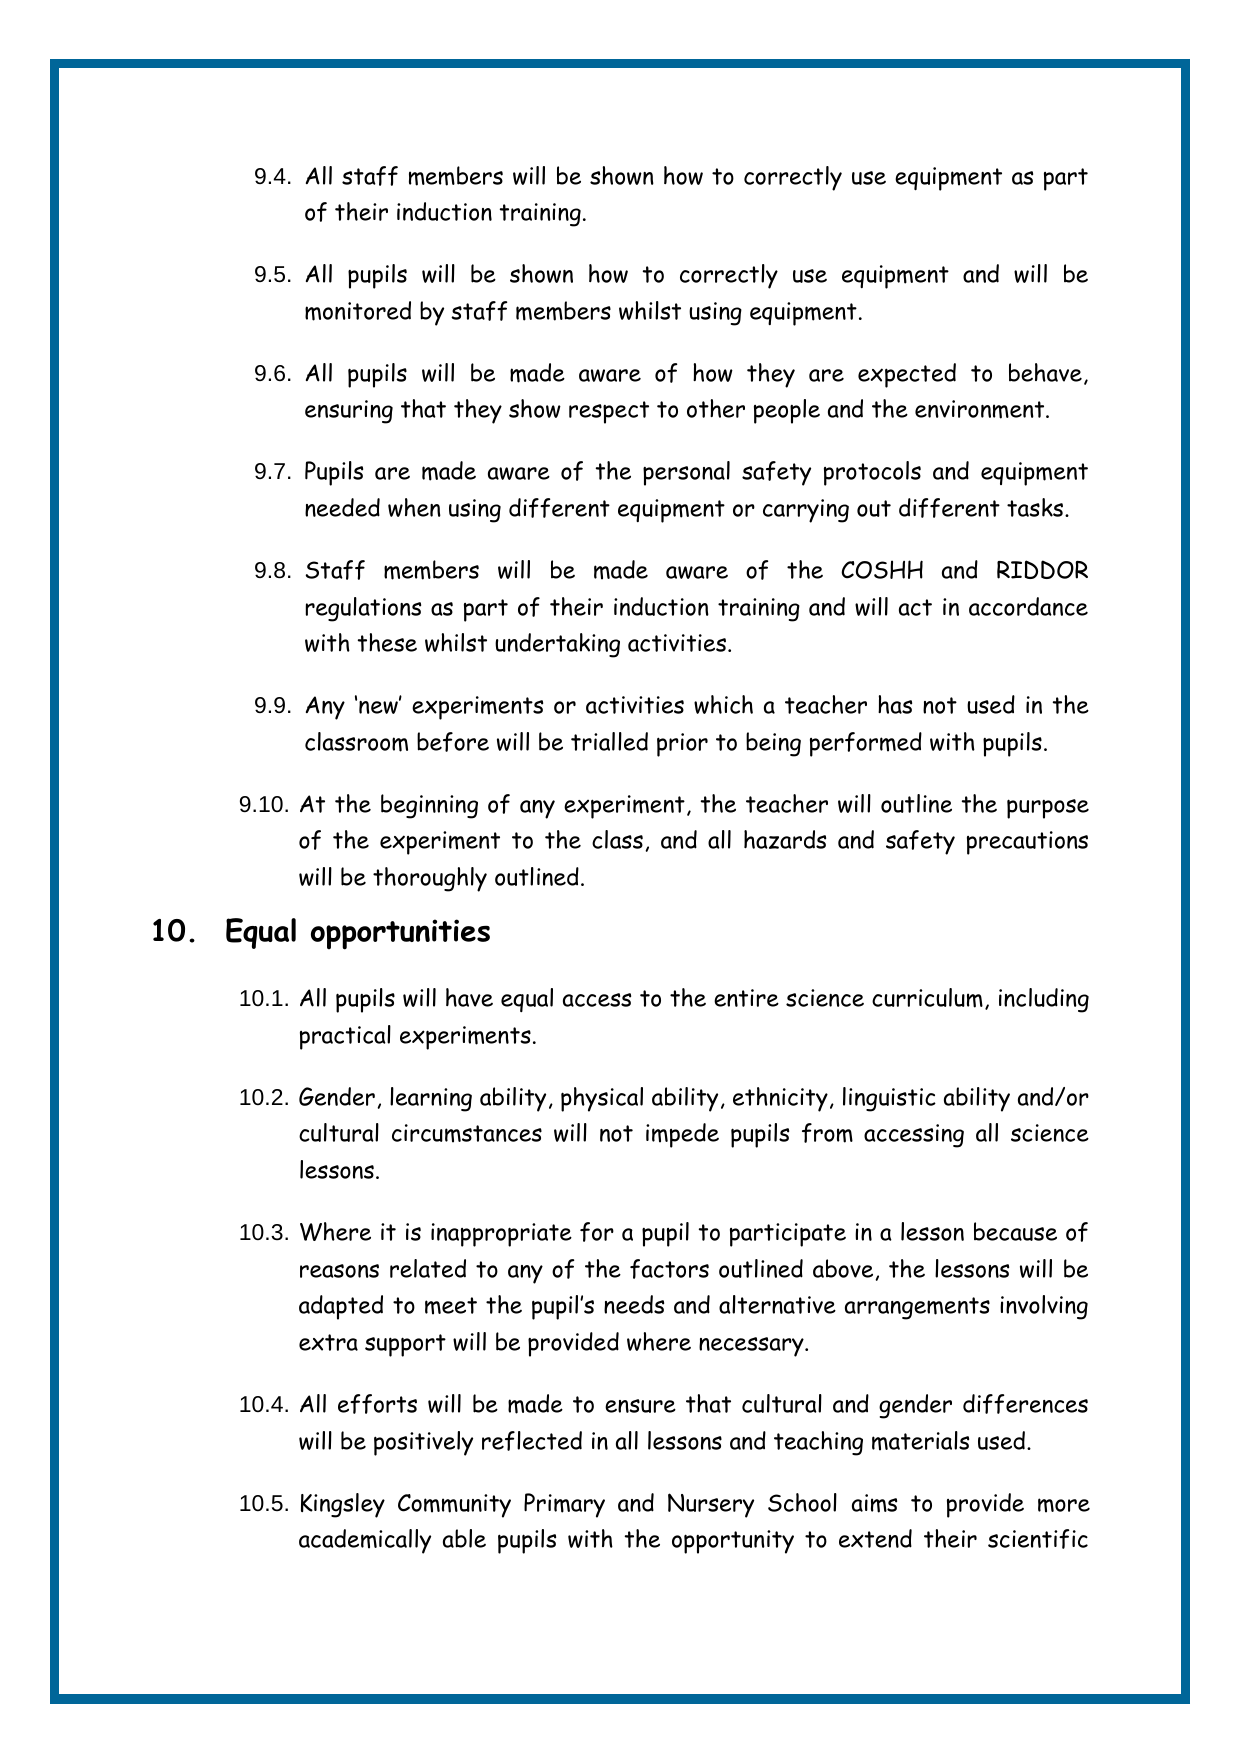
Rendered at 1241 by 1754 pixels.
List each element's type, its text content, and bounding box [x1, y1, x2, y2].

text All efforts will be made to ensure that cultural and gender differences will be positively reflected in all lessons and teaching materials used. [239, 1387, 1090, 1456]
text All staff members will be shown how to correctly use equipment as part of their induction training. [254, 159, 1090, 227]
text Gender, learning ability, physical ability, ethnicity, linguistic ability and/or cultural circumstances will not impede pupils from accessing all science lessons. [239, 1080, 1090, 1185]
text Staff members will be made aware of the COSHH and RIDDOR regulations as part of their induction training and will act in accordance with these whilst undertaking activities. [254, 553, 1090, 658]
text Pupils are made aware of the personal safety protocols and equipment needed when using different equipment or carrying out different tasks. [254, 454, 1090, 523]
subtitle Equal opportunities [150, 909, 1090, 950]
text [239, 1486, 1090, 1554]
text All pupils will be made aware of how they are expected to behave, ensuring that they show respect to other people and the environment. [254, 356, 1090, 424]
text Any ‘new’ experiments or activities which a teacher has not used in the classroom before will be trialled prior to being performed with pupils. [254, 688, 1090, 757]
text All pupils will have equal access to the entire science curriculum, including practical experiments. [239, 981, 1090, 1050]
text Where it is inappropriate for a pupil to participate in a lesson because of reasons related to any of the factors outlined above, the lessons will be adapted to meet the pupil’s needs and alternative arrangements involving extra support will be provided where necessary. [239, 1215, 1090, 1357]
text All pupils will be shown how to correctly use equipment and will be monitored by staff members whilst using equipment. [254, 257, 1090, 326]
text At the beginning of any experiment, the teacher will outline the purpose of the experiment to the class, and all hazards and safety precautions will be thoroughly outlined. [239, 787, 1090, 892]
